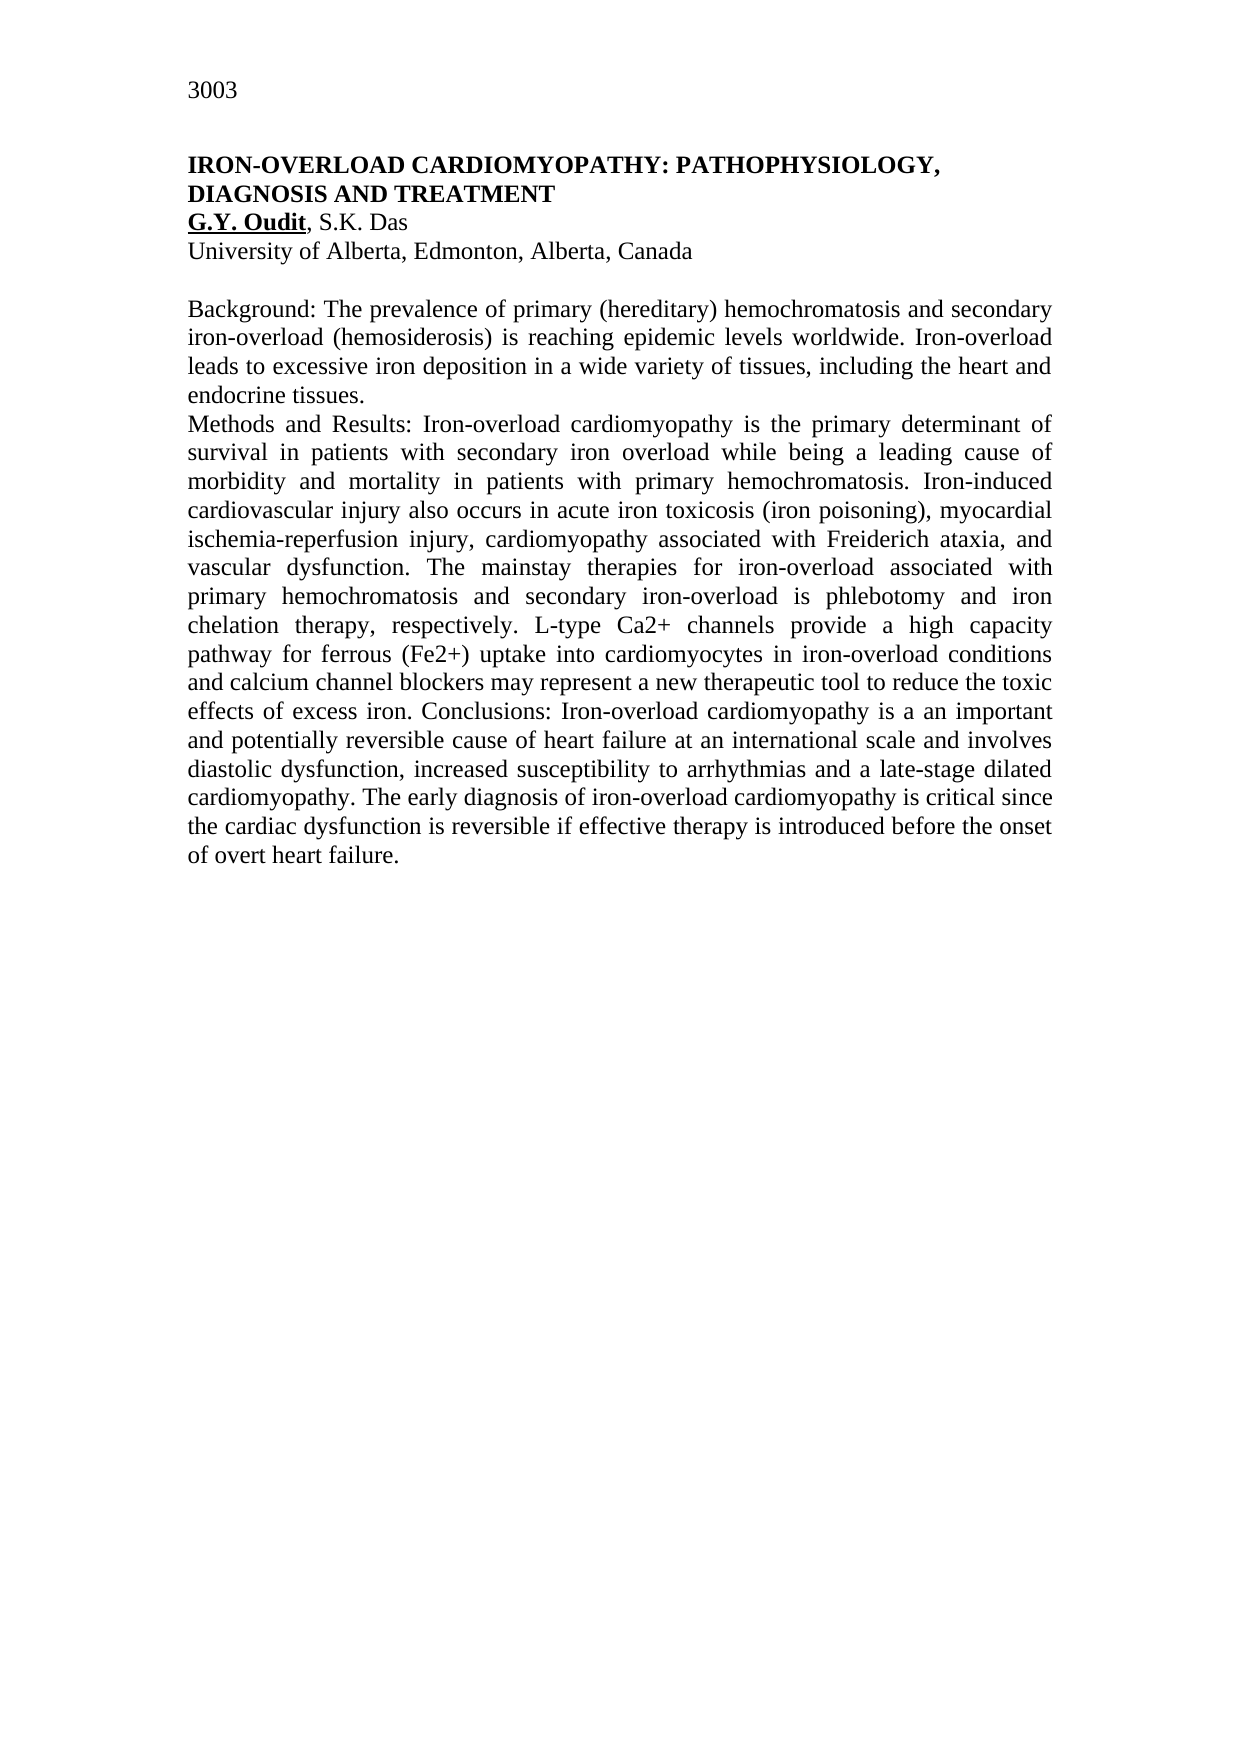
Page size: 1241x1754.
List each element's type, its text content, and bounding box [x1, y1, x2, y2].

text Background: The prevalence of primary (hereditary) hemochromatosis and secondary iron-overload (hemosiderosis) is reaching epidemic levels worldwide. Iron-overload leads to excessive iron deposition in a wide variety of tissues, including the heart and endocrine tissues. [187, 294, 1053, 409]
text G.Y. Oudit, S.K. Das [187, 207, 1053, 236]
text Methods and Results: Iron-overload cardiomyopathy is the primary determinant of survival in patients with secondary iron overload while being a leading cause of morbidity and mortality in patients with primary hemochromatosis. Iron-induced cardiovascular injury also occurs in acute iron toxicosis (iron poisoning), myocardial ischemia-reperfusion injury, cardiomyopathy associated with Freiderich ataxia, and vascular dysfunction. The mainstay therapies for iron-overload associated with primary hemochromatosis and secondary iron-overload is phlebotomy and iron chelation therapy, respectively. L-type Ca2+ channels provide a high capacity pathway for ferrous (Fe2+) uptake into cardiomyocytes in iron-overload conditions and calcium channel blockers may represent a new therapeutic tool to reduce the toxic effects of excess iron. Conclusions: Iron-overload cardiomyopathy is a an important and potentially reversible cause of heart failure at an international scale and involves diastolic dysfunction, increased susceptibility to arrhythmias and a late-stage dilated cardiomyopathy. The early diagnosis of iron-overload cardiomyopathy is critical since the cardiac dysfunction is reversible if effective therapy is introduced before the onset of overt heart failure. [187, 409, 1053, 869]
text University of Alberta, Edmonton, Alberta, Canada [187, 236, 1053, 265]
text IRON-OVERLOAD CARDIOMYOPATHY: PATHOPHYSIOLOGY, DIAGNOSIS AND TREATMENT [187, 150, 1053, 207]
